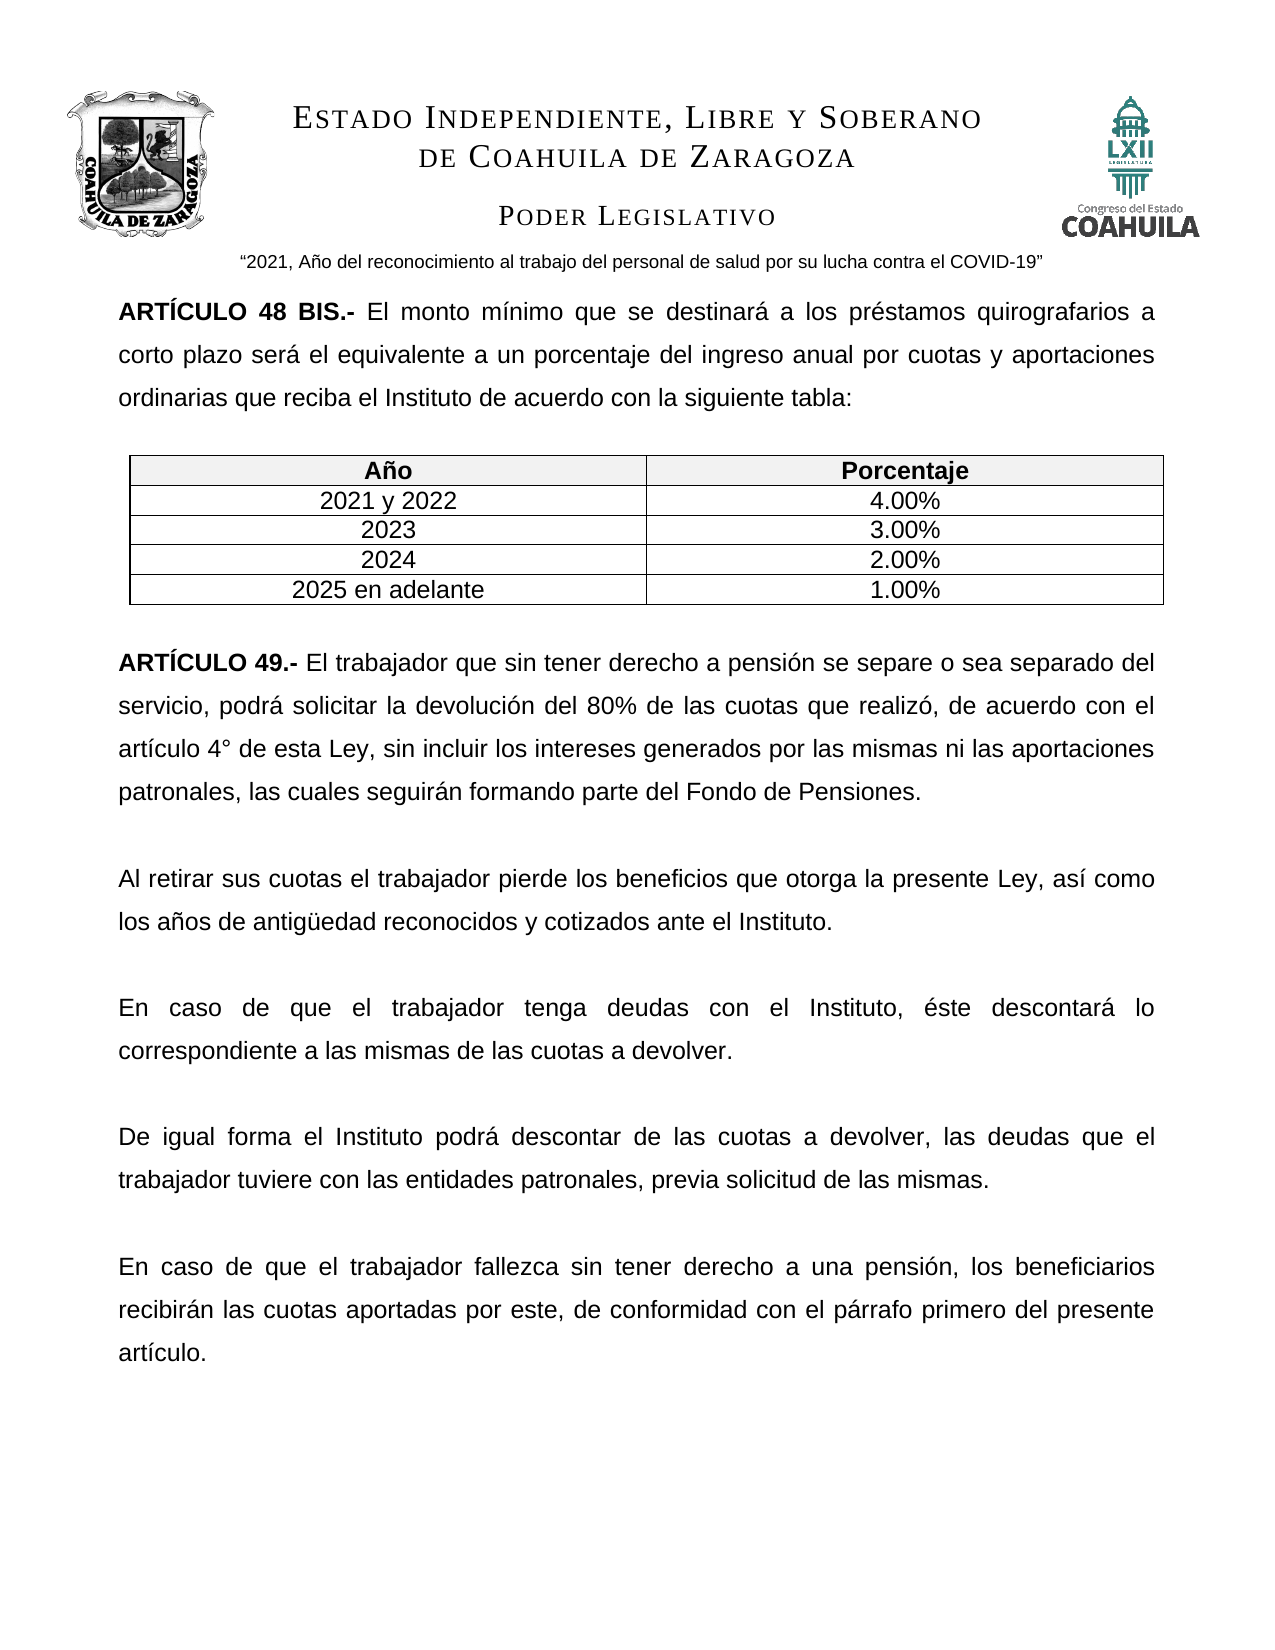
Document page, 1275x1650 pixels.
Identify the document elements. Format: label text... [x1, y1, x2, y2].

table_cell 2.00% [647, 545, 1163, 574]
text De igual forma el Instituto podrá descontar de las cuotas a devolver, las deudas que el trabajador tuviere con las entidades patronales, previa solicitud de las mismas. [118, 1122, 1157, 1194]
table_header Año [131, 456, 646, 485]
table_cell 2021 y 2022 [131, 486, 646, 514]
text En caso de que el trabajador fallezca sin tener derecho a una pensión, los beneficiarios recibirán las cuotas aportadas por este, de conformidad con el párrafo primero del presente artículo. [118, 1252, 1157, 1367]
table_cell 2023 [131, 516, 646, 544]
text ARTÍCULO 48 BIS.- El monto mínimo que se destinará a los préstamos quirografarios a corto plazo será el equivalente a un porcentaje del ingreso anual por cuotas y aportaciones ordinarias que reciba el Instituto de acuerdo con la siguiente tabla: [118, 297, 1157, 412]
table_cell 2025 en adelante [131, 575, 646, 604]
table_header Porcentaje [647, 456, 1163, 485]
table_cell 3.00% [647, 516, 1163, 544]
picture [1052, 81, 1212, 249]
table_cell 4.00% [647, 486, 1163, 514]
table_cell 2024 [131, 545, 646, 574]
text En caso de que el trabajador tenga deudas con el Instituto, éste descontará lo correspondiente a las mismas de las cuotas a devolver. [118, 993, 1157, 1065]
picture [66, 91, 215, 237]
text ARTÍCULO 49.- El trabajador que sin tener derecho a pensión se separe o sea separado del servicio, podrá solicitar la devolución del 80% de las cuotas que realizó, de acuerdo con el artículo 4° de esta Ley, sin incluir los intereses generados por las mismas ni las aportaciones patronales, las cuales seguirán formando parte del Fondo de Pensiones. [118, 648, 1157, 806]
text Al retirar sus cuotas el trabajador pierde los beneficios que otorga la presente Ley, así como los años de antigüedad reconocidos y cotizados ante el Instituto. [118, 864, 1157, 936]
table_cell 1.00% [647, 575, 1163, 604]
